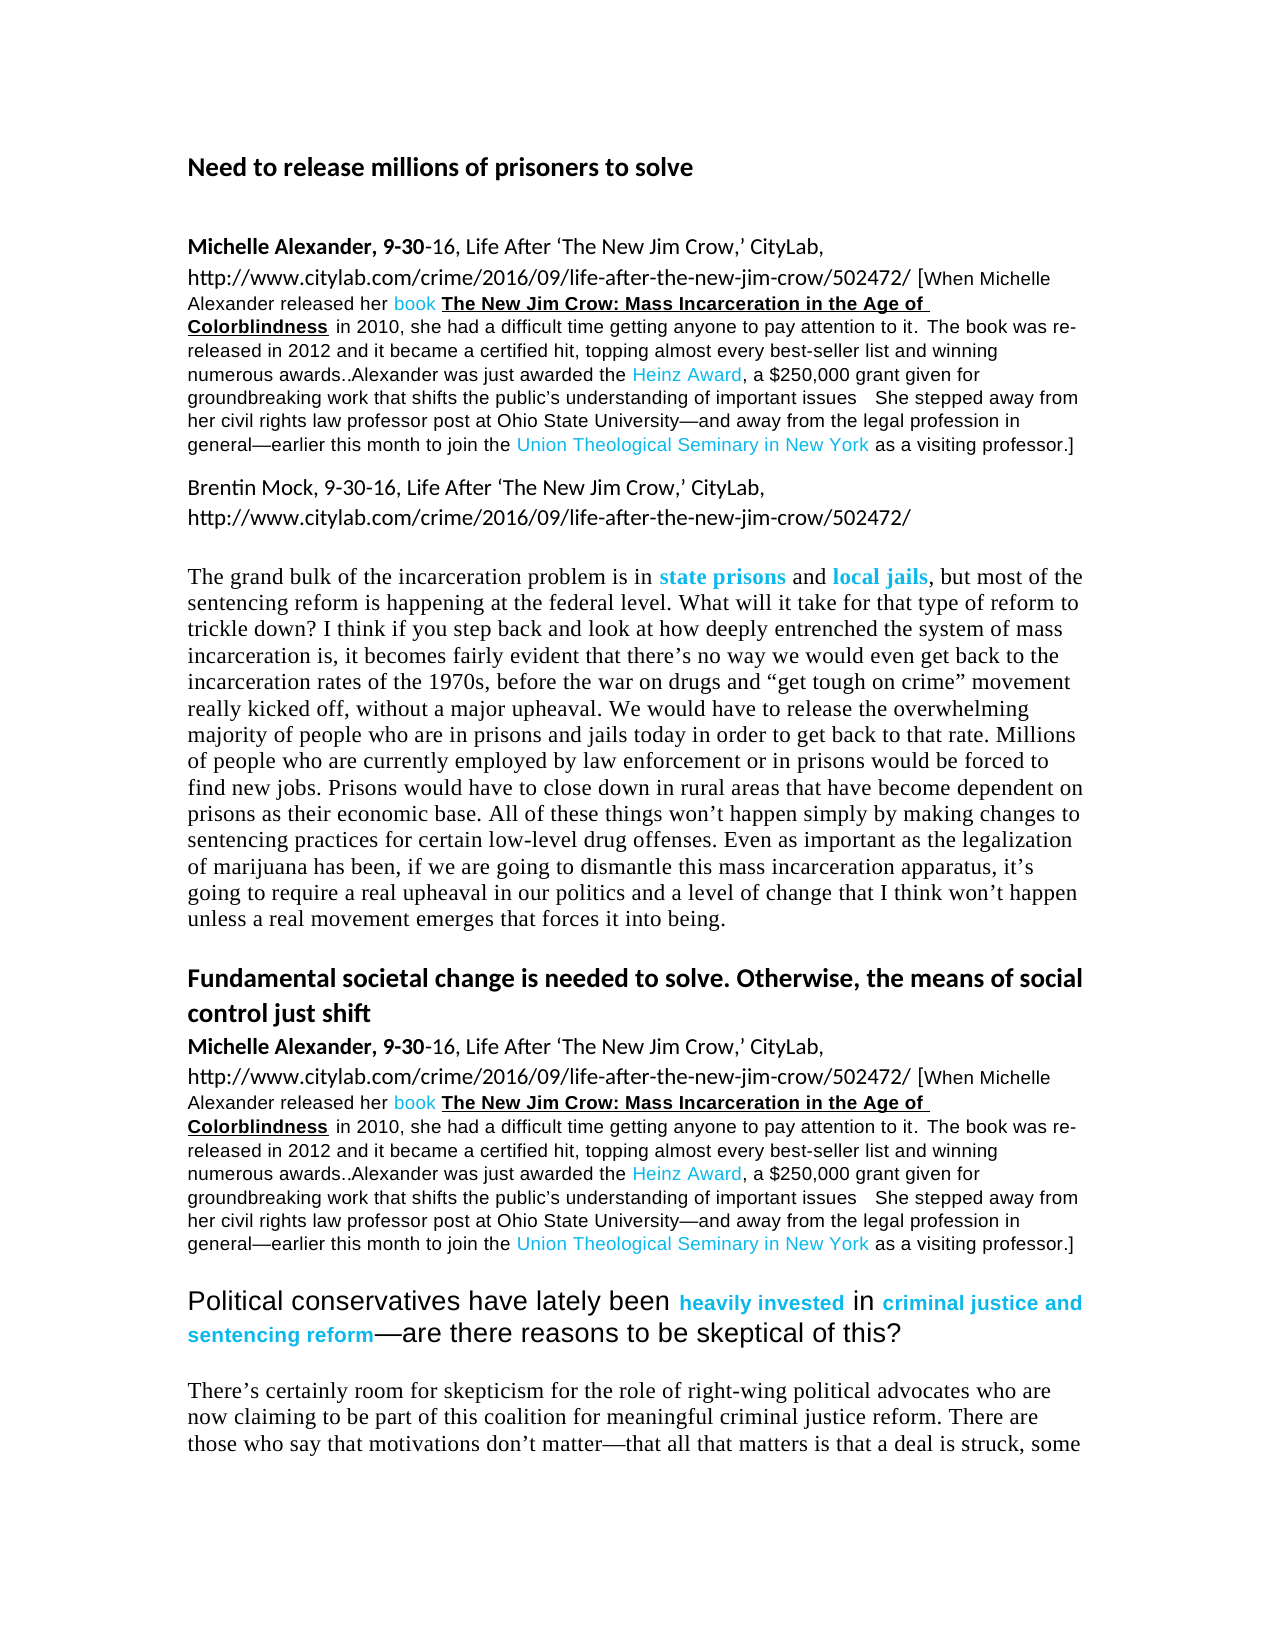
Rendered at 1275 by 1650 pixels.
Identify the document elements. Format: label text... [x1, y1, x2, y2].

text Michelle Alexander, 9-30-16, Life After ‘The New Jim Crow,’ CityLab, http://www.citylab.com/crime/2016/09/life-after-the-new-jim-crow/502472/ [When Michelle Alexander released her book The New Jim Crow: Mass Incarceration in the Age of Colorblindness in 2010, she had a difficult time getting anyone to pay attention to it. The book was re-released in 2012 and it became a certified hit, topping almost every best-seller list and winning numerous awards..Alexander was just awarded the Heinz Award, a $250,000 grant given for groundbreaking work that shifts the public’s understanding of important issues She stepped away from her civil rights law professor post at Ohio State University—and away from the legal profession in general—earlier this month to join the Union Theological Seminary in New York as a visiting professor.] [187, 1032, 1087, 1254]
subtitle Fundamental societal change is needed to solve. Otherwise, the means of social control just shift [187, 961, 1087, 1029]
text Michelle Alexander, 9-30-16, Life After ‘The New Jim Crow,’ CityLab, http://www.citylab.com/crime/2016/09/life-after-the-new-jim-crow/502472/ [When Michelle Alexander released her book The New Jim Crow: Mass Incarceration in the Age of Colorblindness in 2010, she had a difficult time getting anyone to pay attention to it. The book was re-released in 2012 and it became a certified hit, topping almost every best-seller list and winning numerous awards..Alexander was just awarded the Heinz Award, a $250,000 grant given for groundbreaking work that shifts the public’s understanding of important issues She stepped away from her civil rights law professor post at Ohio State University—and away from the legal profession in general—earlier this month to join the Union Theological Seminary in New York as a visiting professor.] [187, 232, 1087, 455]
text Brentin Mock, 9-30-16, Life After ‘The New Jim Crow,’ CityLab, http://www.citylab.com/crime/2016/09/life-after-the-new-jim-crow/502472/ [187, 473, 1087, 531]
text Political conservatives have lately been heavily invested in criminal justice and sentencing reform—are there reasons to be skeptical of this? [187, 1285, 1087, 1348]
subtitle Need to release millions of prisoners to solve [187, 150, 1087, 183]
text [187, 1377, 1087, 1456]
text The grand bulk of the incarceration problem is in state prisons and local jails, but most of the sentencing reform is happening at the federal level. What will it take for that type of reform to trickle down? I think if you step back and look at how deeply entrenched the system of mass incarceration is, it becomes fairly evident that there’s no way we would even get back to the incarceration rates of the 1970s, before the war on drugs and “get tough on crime” movement really kicked off, without a major upheaval. We would have to release the overwhelming majority of people who are in prisons and jails today in order to get back to that rate. Millions of people who are currently employed by law enforcement or in prisons would be forced to find new jobs. Prisons would have to close down in rural areas that have become dependent on prisons as their economic base. All of these things won’t happen simply by making changes to sentencing practices for certain low-level drug offenses. Even as important as the legalization of marijuana has been, if we are going to dismantle this mass incarceration apparatus, it’s going to require a real upheaval in our politics and a level of change that I think won’t happen unless a real movement emerges that forces it into being. [187, 563, 1087, 932]
